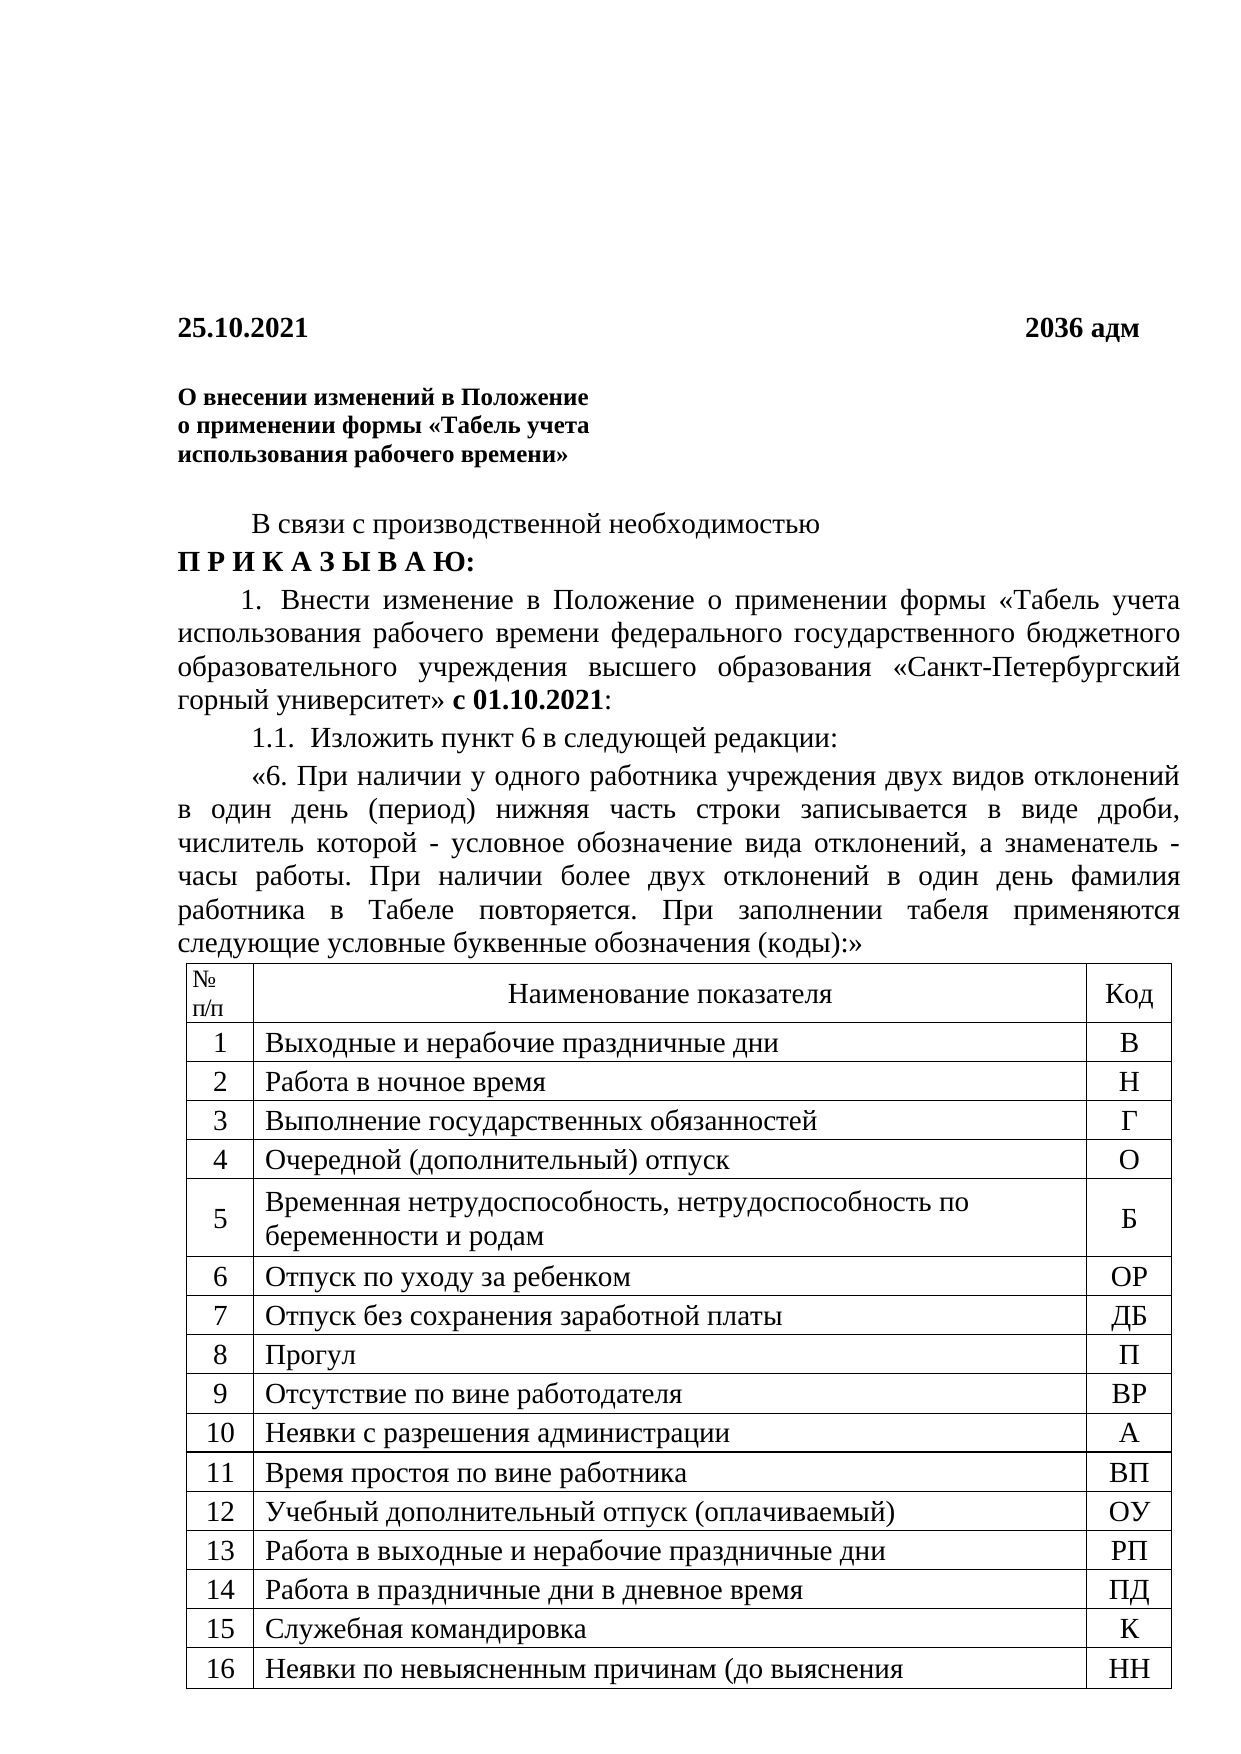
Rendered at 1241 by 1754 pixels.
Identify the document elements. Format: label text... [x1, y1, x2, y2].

table_cell А [1087, 1414, 1171, 1451]
table_cell 4 [187, 1140, 253, 1178]
table_cell 8 [187, 1335, 253, 1373]
table_header Код [1087, 964, 1171, 1022]
table_cell Отпуск без сохранения заработной платы [254, 1296, 1086, 1334]
table_cell Прогул [254, 1335, 1086, 1373]
table_cell 16 [187, 1648, 253, 1687]
table_cell Учебный дополнительный отпуск (оплачиваемый) [254, 1492, 1086, 1529]
table_cell Выполнение государственных обязанностей [254, 1101, 1086, 1139]
table_cell Работа в выходные и нерабочие праздничные дни [254, 1531, 1086, 1569]
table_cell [254, 1648, 1086, 1687]
table_cell Отпуск по уходу за ребенком [254, 1257, 1086, 1295]
text П Р И К А З Ы В А Ю: [177, 544, 1181, 578]
table_cell НН [1087, 1648, 1171, 1687]
table_cell ОУ [1087, 1492, 1171, 1529]
table_cell К [1087, 1609, 1171, 1647]
table_cell Очередной (дополнительный) отпуск [254, 1140, 1086, 1178]
table_cell 3 [187, 1101, 253, 1139]
table_cell Служебная командировка [254, 1609, 1086, 1647]
table_header Наименование показателя [254, 964, 1086, 1022]
table_cell 6 [187, 1257, 253, 1295]
table_cell 15 [187, 1609, 253, 1647]
table_cell Неявки с разрешения администрации [254, 1414, 1086, 1451]
table_cell ПД [1087, 1570, 1171, 1608]
table_cell 11 [187, 1453, 253, 1491]
table_cell 5 [187, 1179, 253, 1256]
table_cell 9 [187, 1374, 253, 1412]
table_cell Время простоя по вине работника [254, 1453, 1086, 1491]
text В связи с производственной необходимостью [177, 506, 1181, 540]
table_cell 13 [187, 1531, 253, 1569]
table_cell 14 [187, 1570, 253, 1608]
table_cell Выходные и нерабочие праздничные дни [254, 1023, 1086, 1061]
table_cell ДБ [1087, 1296, 1171, 1334]
table_cell РП [1087, 1531, 1171, 1569]
table_cell 1 [187, 1023, 253, 1061]
table_cell ОР [1087, 1257, 1171, 1295]
table_cell 12 [187, 1492, 253, 1529]
text использования рабочего времени» [177, 439, 1181, 468]
text 25.10.2021 2036 адм [177, 310, 1181, 343]
text о применении формы «Табель учета [177, 411, 1181, 439]
table_cell Г [1087, 1101, 1171, 1139]
table_cell О [1087, 1140, 1171, 1178]
table_cell Временная нетрудоспособность, нетрудоспособность по беременности и родам [254, 1179, 1086, 1256]
table_cell 10 [187, 1414, 253, 1451]
text «6. При наличии у одного работника учреждения двух видов отклонений в один день (период) нижняя часть строки записывается в виде дроби, числитель которой - условное обозначение вида отклонений, а знаменатель - часы работы. При наличии более двух отклонений в один день фамилия работника в Табеле повторяется. При заполнении табеля применяются следующие условные буквенные обозначения (коды):» [177, 758, 1181, 959]
table_cell Работа в ночное время [254, 1062, 1086, 1100]
table_cell 7 [187, 1296, 253, 1334]
table_cell 2 [187, 1062, 253, 1100]
table_cell ВП [1087, 1453, 1171, 1491]
table_cell П [1087, 1335, 1171, 1373]
table_cell Работа в праздничные дни в дневное время [254, 1570, 1086, 1608]
table_cell Отсутствие по вине работодателя [254, 1374, 1086, 1412]
list Изложить пункт 6 в следующей редакции: [177, 720, 1181, 754]
table_cell Б [1087, 1179, 1171, 1256]
text О внесении изменений в Положение [177, 382, 1181, 411]
table_cell ВР [1087, 1374, 1171, 1412]
table_header № п/п [187, 964, 253, 1022]
table_cell Н [1087, 1062, 1171, 1100]
table_cell В [1087, 1023, 1171, 1061]
list Внести изменение в Положение о применении формы «Табель учета использования рабочего времени федерального государственного бюджетного образовательного учреждения высшего образования «Санкт-Петербургский горный университет» с 01.10.2021: [177, 582, 1181, 716]
